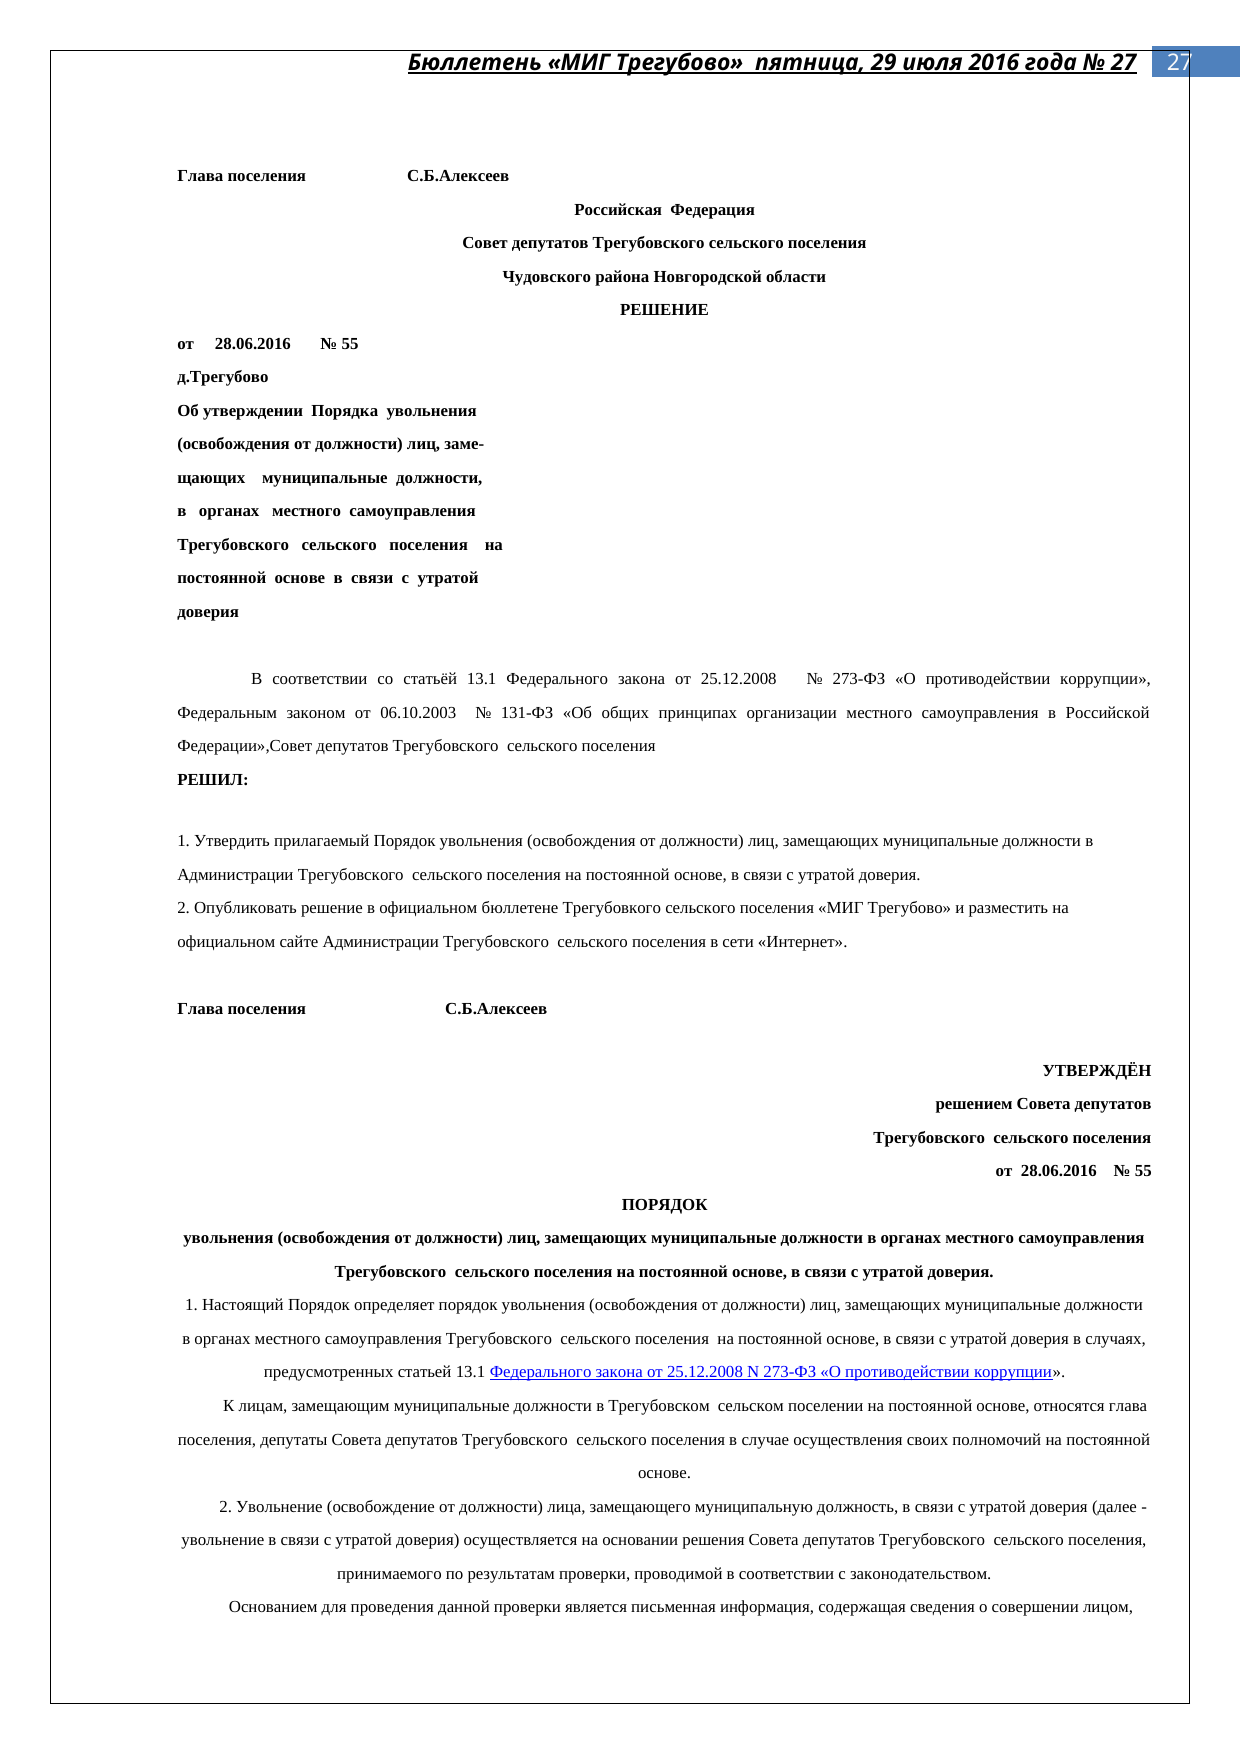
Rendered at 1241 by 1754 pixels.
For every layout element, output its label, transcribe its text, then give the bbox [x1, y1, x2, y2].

text щающих муниципальные должности, [177, 453, 1152, 487]
text доверия [177, 588, 1152, 621]
text РЕШИЛ: [177, 755, 1152, 789]
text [177, 1281, 1152, 1616]
text увольнения (освобождения от должности) лиц, замещающих муниципальные должности в органах местного самоуправления Трегубовского сельского поселения на постоянной основе, в связи с утратой доверия. [177, 1214, 1152, 1281]
text 2. Опубликовать решение в официальном бюллетене Трегубовкого сельского поселения «МИГ Трегубово» и разместить на официальном сайте Администрации Трегубовского сельского поселения в сети «Интернет». [177, 884, 1152, 951]
text В соответствии со статьёй 13.1 Федерального закона от 25.12.2008 № 273-ФЗ «О противодействии коррупции», Федеральным законом от 06.10.2003 № 131-ФЗ «Об общих принципах организации местного самоуправления в Российской Федерации»,Совет депутатов Трегубовского сельского поселения [177, 655, 1152, 755]
text Российская Федерация [177, 185, 1152, 219]
text Совет депутатов Трегубовского сельского поселения [177, 219, 1152, 252]
text в органах местного самоуправления [177, 487, 1152, 521]
text УТВЕРЖДЁН решением Совета депутатов Трегубовского сельского поселения [177, 1046, 1152, 1147]
text Об утверждении Порядка увольнения [177, 386, 1152, 420]
text Чудовского района Новгородской области [177, 252, 1152, 286]
text ПОРЯДОК [177, 1180, 1152, 1214]
text постоянной основе в связи с утратой [177, 554, 1152, 588]
text д.Трегубово [177, 353, 1152, 386]
text Глава поселения С.Б.Алексеев [177, 152, 1152, 185]
text от 28.06.2016 № 55 [177, 1147, 1152, 1180]
text Трегубовского сельского поселения на [177, 521, 1152, 554]
text Глава поселения С.Б.Алексеев [177, 985, 1152, 1018]
text РЕШЕНИЕ [177, 286, 1152, 319]
text 1. Утвердить прилагаемый Порядок увольнения (освобождения от должности) лиц, замещающих муниципальные должности в Администрации Трегубовского сельского поселения на постоянной основе, в связи с утратой доверия. [177, 817, 1152, 884]
text от 28.06.2016 № 55 [177, 319, 1152, 353]
text (освобождения от должности) лиц, заме- [177, 420, 1152, 453]
